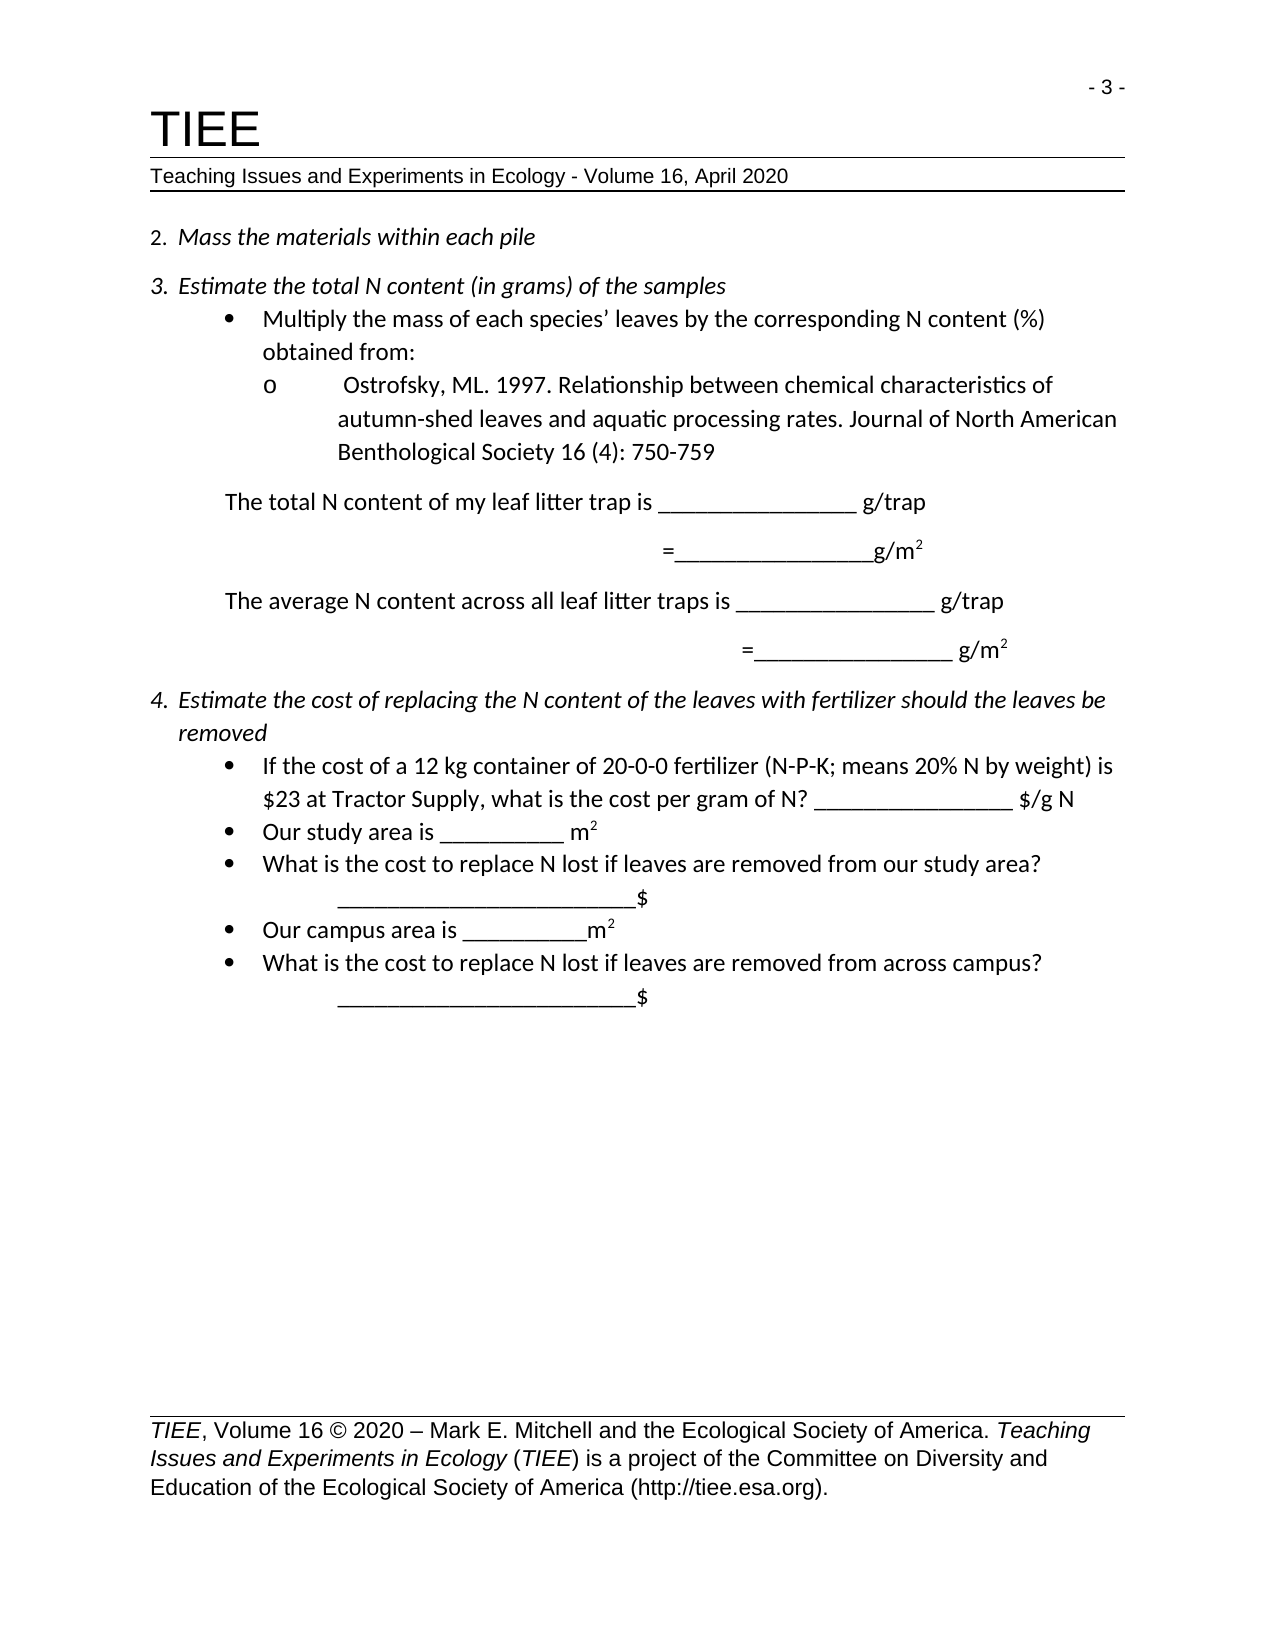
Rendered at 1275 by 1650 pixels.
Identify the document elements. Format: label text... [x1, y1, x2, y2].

text The average N content across all leaf litter traps is ________________ g/trap [225, 585, 1125, 615]
text The total N content of my leaf litter trap is ________________ g/trap [225, 486, 1125, 516]
list Multiply the mass of each species’ leaves by the corresponding N content (%) obtained from: [225, 303, 1125, 367]
list What is the cost to replace N lost if leaves are removed from our study area? [225, 848, 1125, 879]
text =________________ g/m2 [225, 634, 1125, 665]
list Estimate the cost of replacing the N content of the leaves with fertilizer should the leaves be removed [150, 684, 1125, 747]
list Our campus area is __________m2 [225, 914, 1125, 945]
list What is the cost to replace N lost if leaves are removed from across campus? [225, 947, 1125, 978]
list Estimate the total N content (in grams) of the samples [141, 270, 1125, 301]
list If the cost of a 12 kg container of 20-0-0 fertilizer (N-P-K; means 20% N by weight) is $23 at Tractor Supply, what is the cost per gram of N? ________________ $/g N [225, 750, 1125, 813]
text =________________g/m2 [225, 535, 1125, 566]
list ________________________$ [337, 881, 1125, 912]
list ________________________$ [337, 980, 1125, 1011]
list Our study area is __________ m2 [225, 816, 1125, 846]
list Ostrofsky, ML. 1997. Relationship between chemical characteristics of autumn-shed leaves and aquatic processing rates. Journal of North American Benthological Society 16 (4): 750-759 [262, 369, 1125, 467]
text 2. Mass the materials within each pile [150, 221, 1125, 251]
